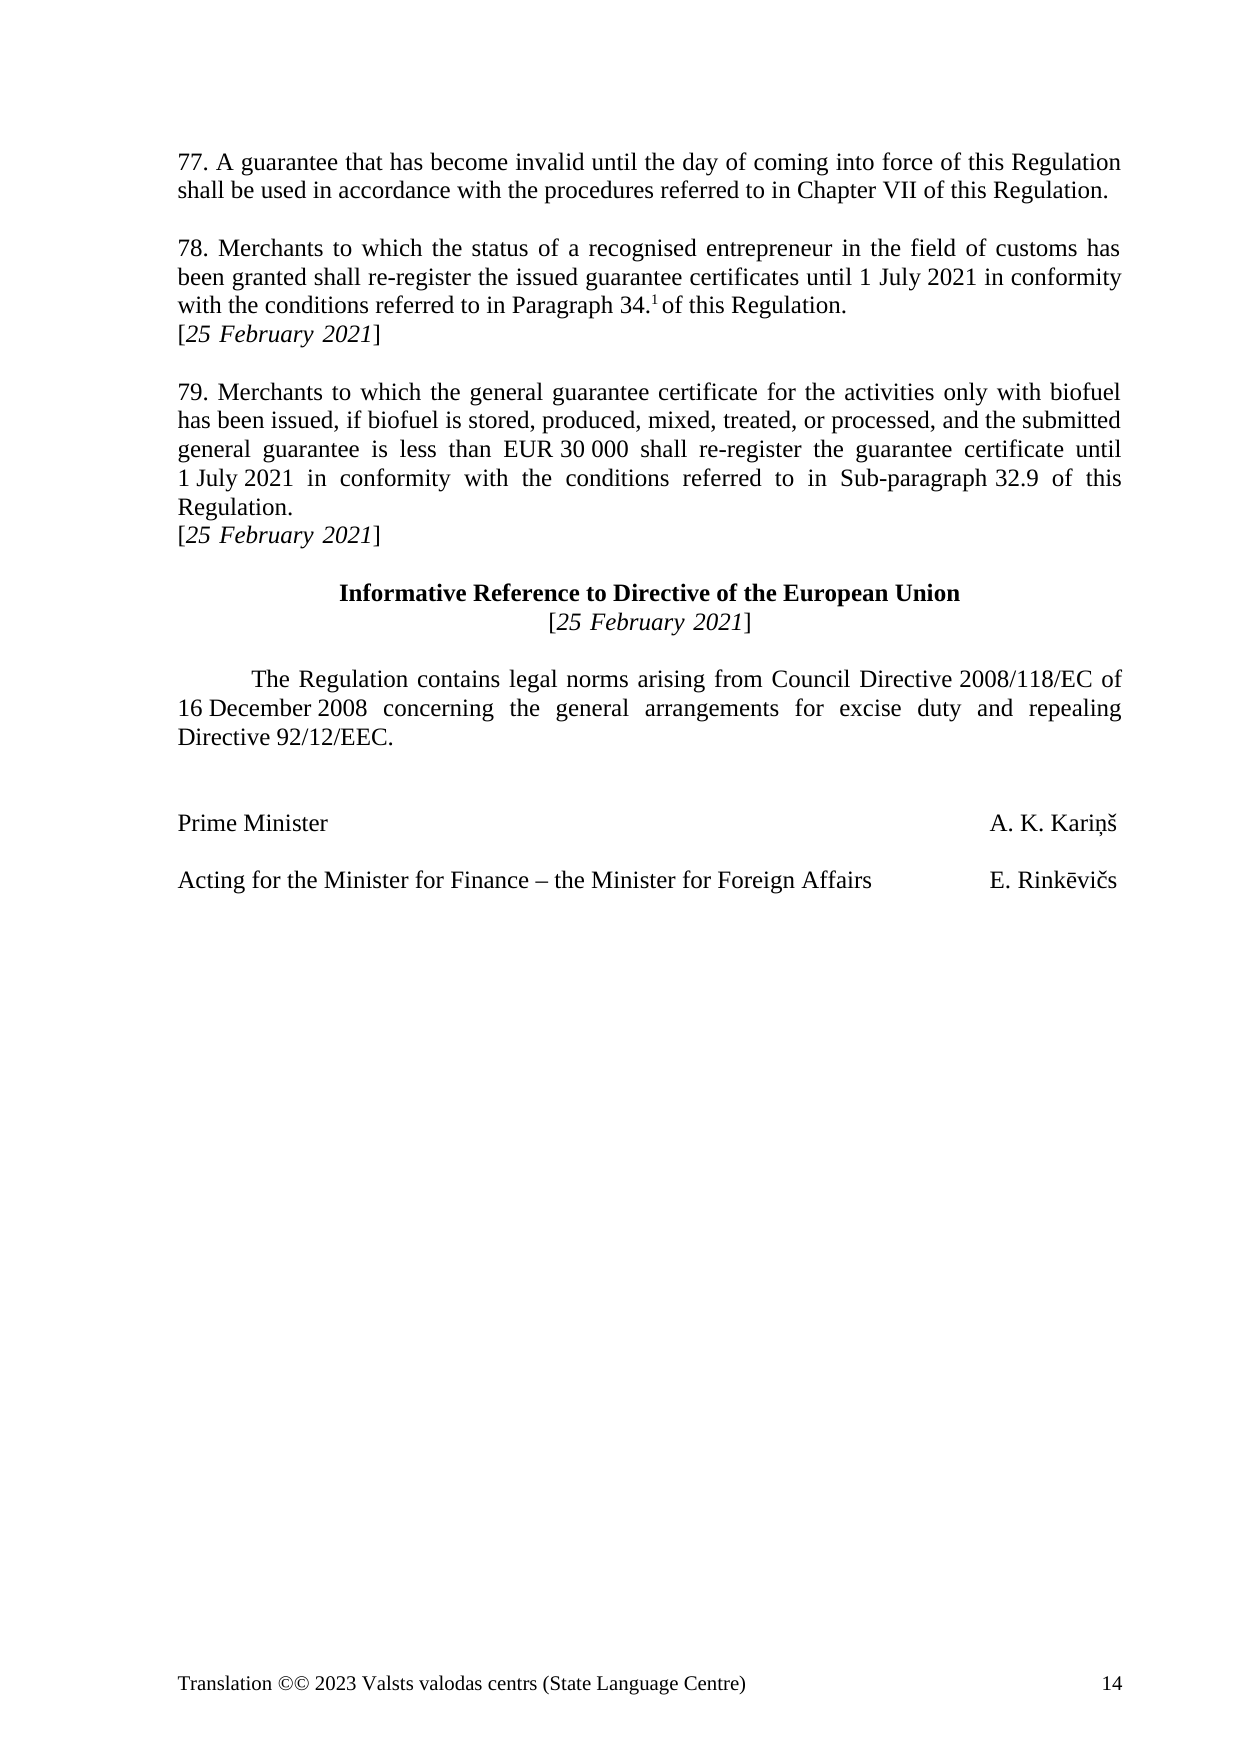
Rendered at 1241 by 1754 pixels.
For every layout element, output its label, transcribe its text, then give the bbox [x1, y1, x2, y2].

text Informative Reference to Directive of the European Union [177, 578, 1122, 607]
text Prime Minister A. K. Kariņš [177, 808, 1122, 837]
text 78. Merchants to which the status of a recognised entrepreneur in the field of customs has been granted shall re-register the issued guarantee certificates until 1 July 2021 in conformity with the conditions referred to in Paragraph 34.1 of this Regulation. [177, 233, 1122, 319]
text [25 February 2021] [177, 521, 1122, 549]
text [25 February 2021] [177, 319, 1122, 348]
text The Regulation contains legal norms arising from Council Directive 2008/118/EC of 16 December 2008 concerning the general arrangements for excise duty and repealing Directive 92/12/EEC. [177, 664, 1122, 751]
text [25 February 2021] [177, 607, 1122, 636]
text 77. A guarantee that has become invalid until the day of coming into force of this Regulation shall be used in accordance with the procedures referred to in Chapter VII of this Regulation. [177, 147, 1122, 204]
text Acting for the Minister for Finance – the Minister for Foreign Affairs E. Rinkēvičs [177, 866, 1122, 894]
text 79. Merchants to which the general guarantee certificate for the activities only with biofuel has been issued, if biofuel is stored, produced, mixed, treated, or processed, and the submitted general guarantee is less than EUR 30 000 shall re-register the guarantee certificate until 1 July 2021 in conformity with the conditions referred to in Sub-paragraph 32.9 of this Regulation. [177, 377, 1122, 521]
